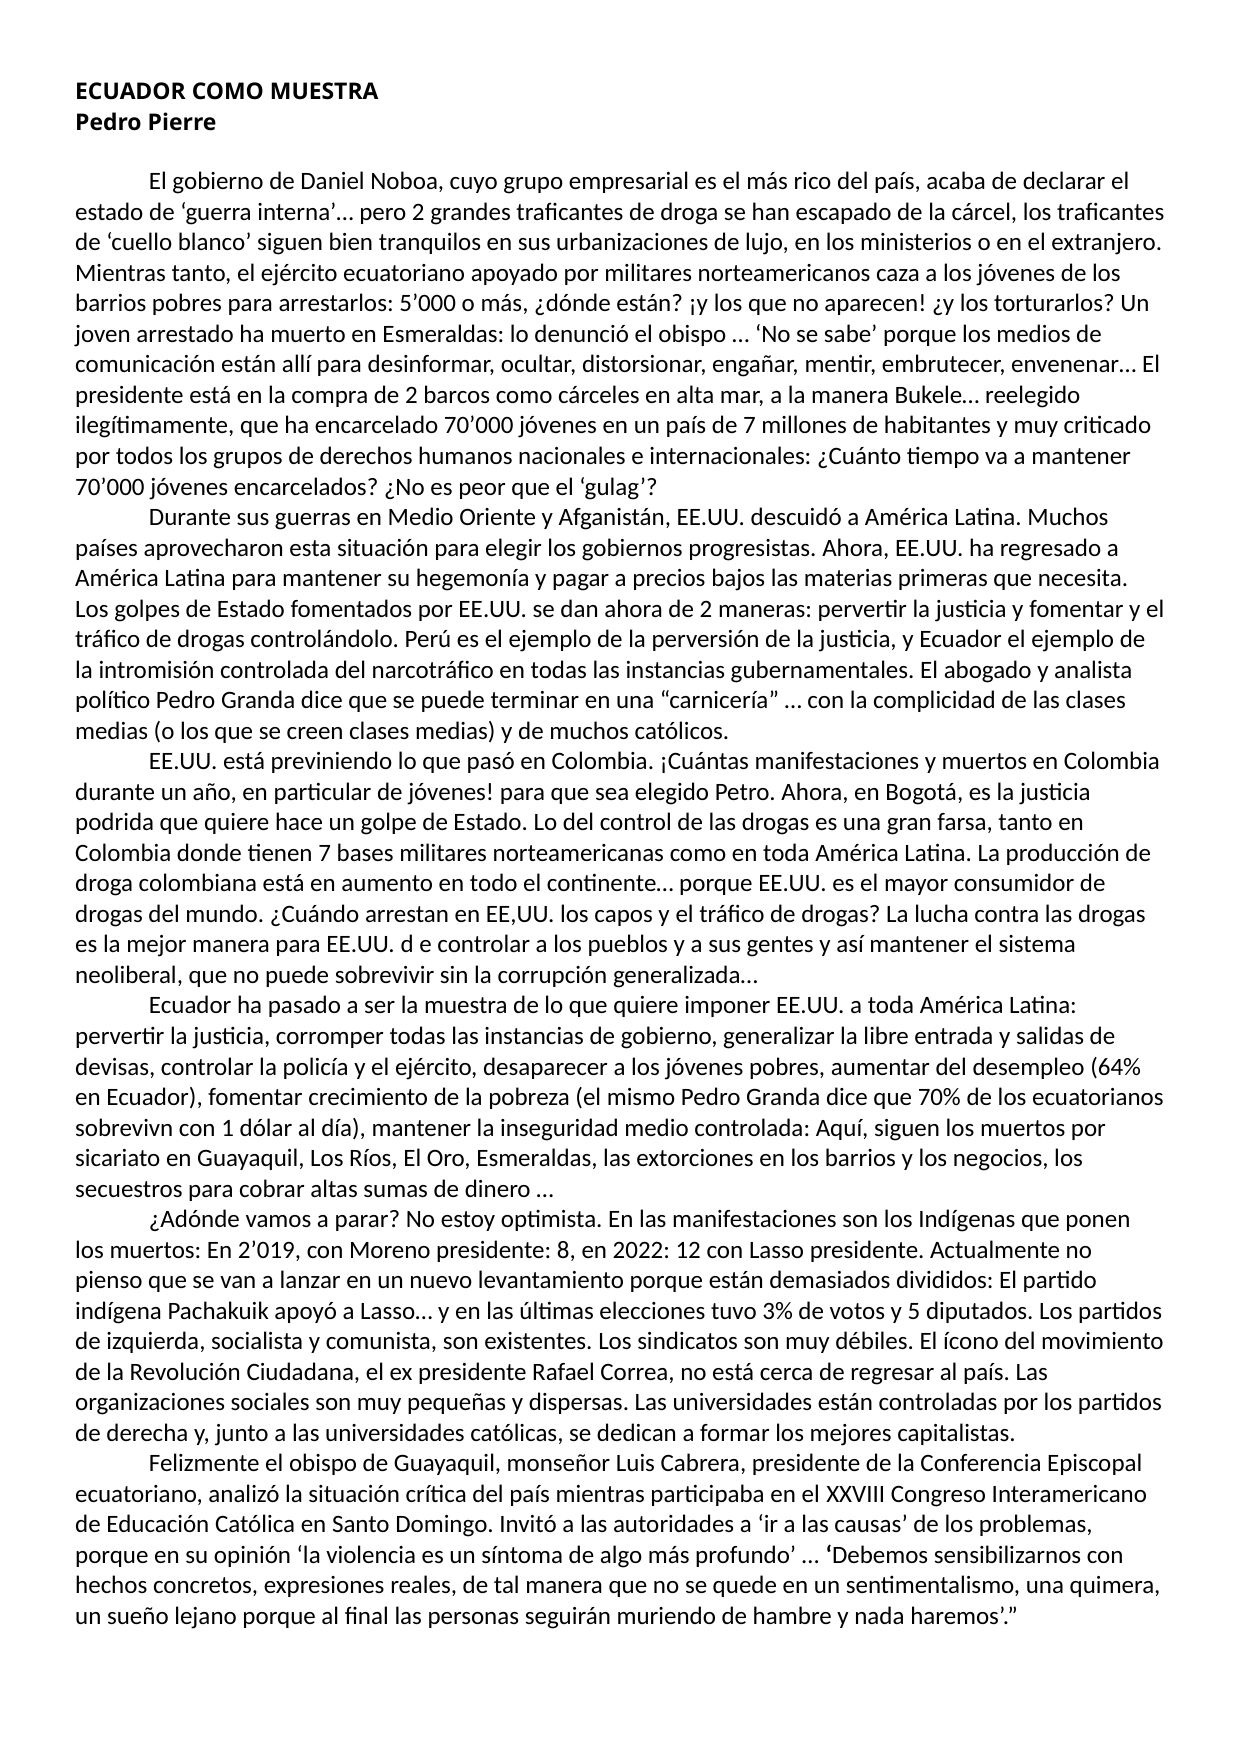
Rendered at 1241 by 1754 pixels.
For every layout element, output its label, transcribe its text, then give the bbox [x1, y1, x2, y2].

text El gobierno de Daniel Noboa, cuyo grupo empresarial es el más rico del país, acaba de declarar el estado de ‘guerra interna’… pero 2 grandes traficantes de droga se han escapado de la cárcel, los traficantes de ‘cuello blanco’ siguen bien tranquilos en sus urbanizaciones de lujo, en los ministerios o en el extranjero. Mientras tanto, el ejército ecuatoriano apoyado por militares norteamericanos caza a los jóvenes de los barrios pobres para arrestarlos: 5’000 o más, ¿dónde están? ¡y los que no aparecen! ¿y los torturarlos? Un joven arrestado ha muerto en Esmeraldas: lo denunció el obispo … ‘No se sabe’ porque los medios de comunicación están allí para desinformar, ocultar, distorsionar, engañar, mentir, embrutecer, envenenar… El presidente está en la compra de 2 barcos como cárceles en alta mar, a la manera Bukele… reelegido ilegítimamente, que ha encarcelado 70’000 jóvenes en un país de 7 millones de habitantes y muy criticado por todos los grupos de derechos humanos nacionales e internacionales: ¿Cuánto tiempo va a mantener 70’000 jóvenes encarcelados? ¿No es peor que el ‘gulag’? [75, 166, 1165, 501]
text Pedro Pierre [75, 106, 1165, 137]
text ¿Adónde vamos a parar? No estoy optimista. En las manifestaciones son los Indígenas que ponen los muertos: En 2’019, con Moreno presidente: 8, en 2022: 12 con Lasso presidente. Actualmente no pienso que se van a lanzar en un nuevo levantamiento porque están demasiados divididos: El partido indígena Pachakuik apoyó a Lasso… y en las últimas elecciones tuvo 3% de votos y 5 diputados. Los partidos de izquierda, socialista y comunista, son existentes. Los sindicatos son muy débiles. El ícono del movimiento de la Revolución Ciudadana, el ex presidente Rafael Correa, no está cerca de regresar al país. Las organizaciones sociales son muy pequeñas y dispersas. Las universidades están controladas por los partidos de derecha y, junto a las universidades católicas, se dedican a formar los mejores capitalistas. [75, 1203, 1165, 1447]
text Ecuador ha pasado a ser la muestra de lo que quiere imponer EE.UU. a toda América Latina: pervertir la justicia, corromper todas las instancias de gobierno, generalizar la libre entrada y salidas de devisas, controlar la policía y el ejército, desaparecer a los jóvenes pobres, aumentar del desempleo (64% en Ecuador), fomentar crecimiento de la pobreza (el mismo Pedro Granda dice que 70% de los ecuatorianos sobrevivn con 1 dólar al día), mantener la inseguridad medio controlada: Aquí, siguen los muertos por sicariato en Guayaquil, Los Ríos, El Oro, Esmeraldas, las extorciones en los barrios y los negocios, los secuestros para cobrar altas sumas de dinero … [75, 989, 1165, 1203]
text Durante sus guerras en Medio Oriente y Afganistán, EE.UU. descuidó a América Latina. Muchos países aprovecharon esta situación para elegir los gobiernos progresistas. Ahora, EE.UU. ha regresado a América Latina para mantener su hegemonía y pagar a precios bajos las materias primeras que necesita. Los golpes de Estado fomentados por EE.UU. se dan ahora de 2 maneras: pervertir la justicia y fomentar y el tráfico de drogas controlándolo. Perú es el ejemplo de la perversión de la justicia, y Ecuador el ejemplo de la intromisión controlada del narcotráfico en todas las instancias gubernamentales. El abogado y analista político Pedro Granda dice que se puede terminar en una “carnicería” … con la complicidad de las clases medias (o los que se creen clases medias) y de muchos católicos. [75, 501, 1165, 745]
text Felizmente el obispo de Guayaquil, monseñor Luis Cabrera, presidente de la Conferencia Episcopal ecuatoriano, analizó la situación crítica del país mientras participaba en el XXVIII Congreso Interamericano de Educación Católica en Santo Domingo. Invitó a las autoridades a ‘ir a las causas’ de los problemas, porque en su opinión ‘la violencia es un síntoma de algo más profundo’ … ‘Debemos sensibilizarnos con hechos concretos, expresiones reales, de tal manera que no se quede en un sentimentalismo, una quimera, un sueño lejano porque al final las personas seguirán muriendo de hambre y nada haremos’.” [75, 1447, 1165, 1631]
text EE.UU. está previniendo lo que pasó en Colombia. ¡Cuántas manifestaciones y muertos en Colombia durante un año, en particular de jóvenes! para que sea elegido Petro. Ahora, en Bogotá, es la justicia podrida que quiere hace un golpe de Estado. Lo del control de las drogas es una gran farsa, tanto en Colombia donde tienen 7 bases militares norteamericanas como en toda América Latina. La producción de droga colombiana está en aumento en todo el continente… porque EE.UU. es el mayor consumidor de drogas del mundo. ¿Cuándo arrestan en EE,UU. los capos y el tráfico de drogas? La lucha contra las drogas es la mejor manera para EE.UU. d e controlar a los pueblos y a sus gentes y así mantener el sistema neoliberal, que no puede sobrevivir sin la corrupción generalizada… [75, 745, 1165, 989]
text ECUADOR COMO MUESTRA [75, 75, 1165, 106]
